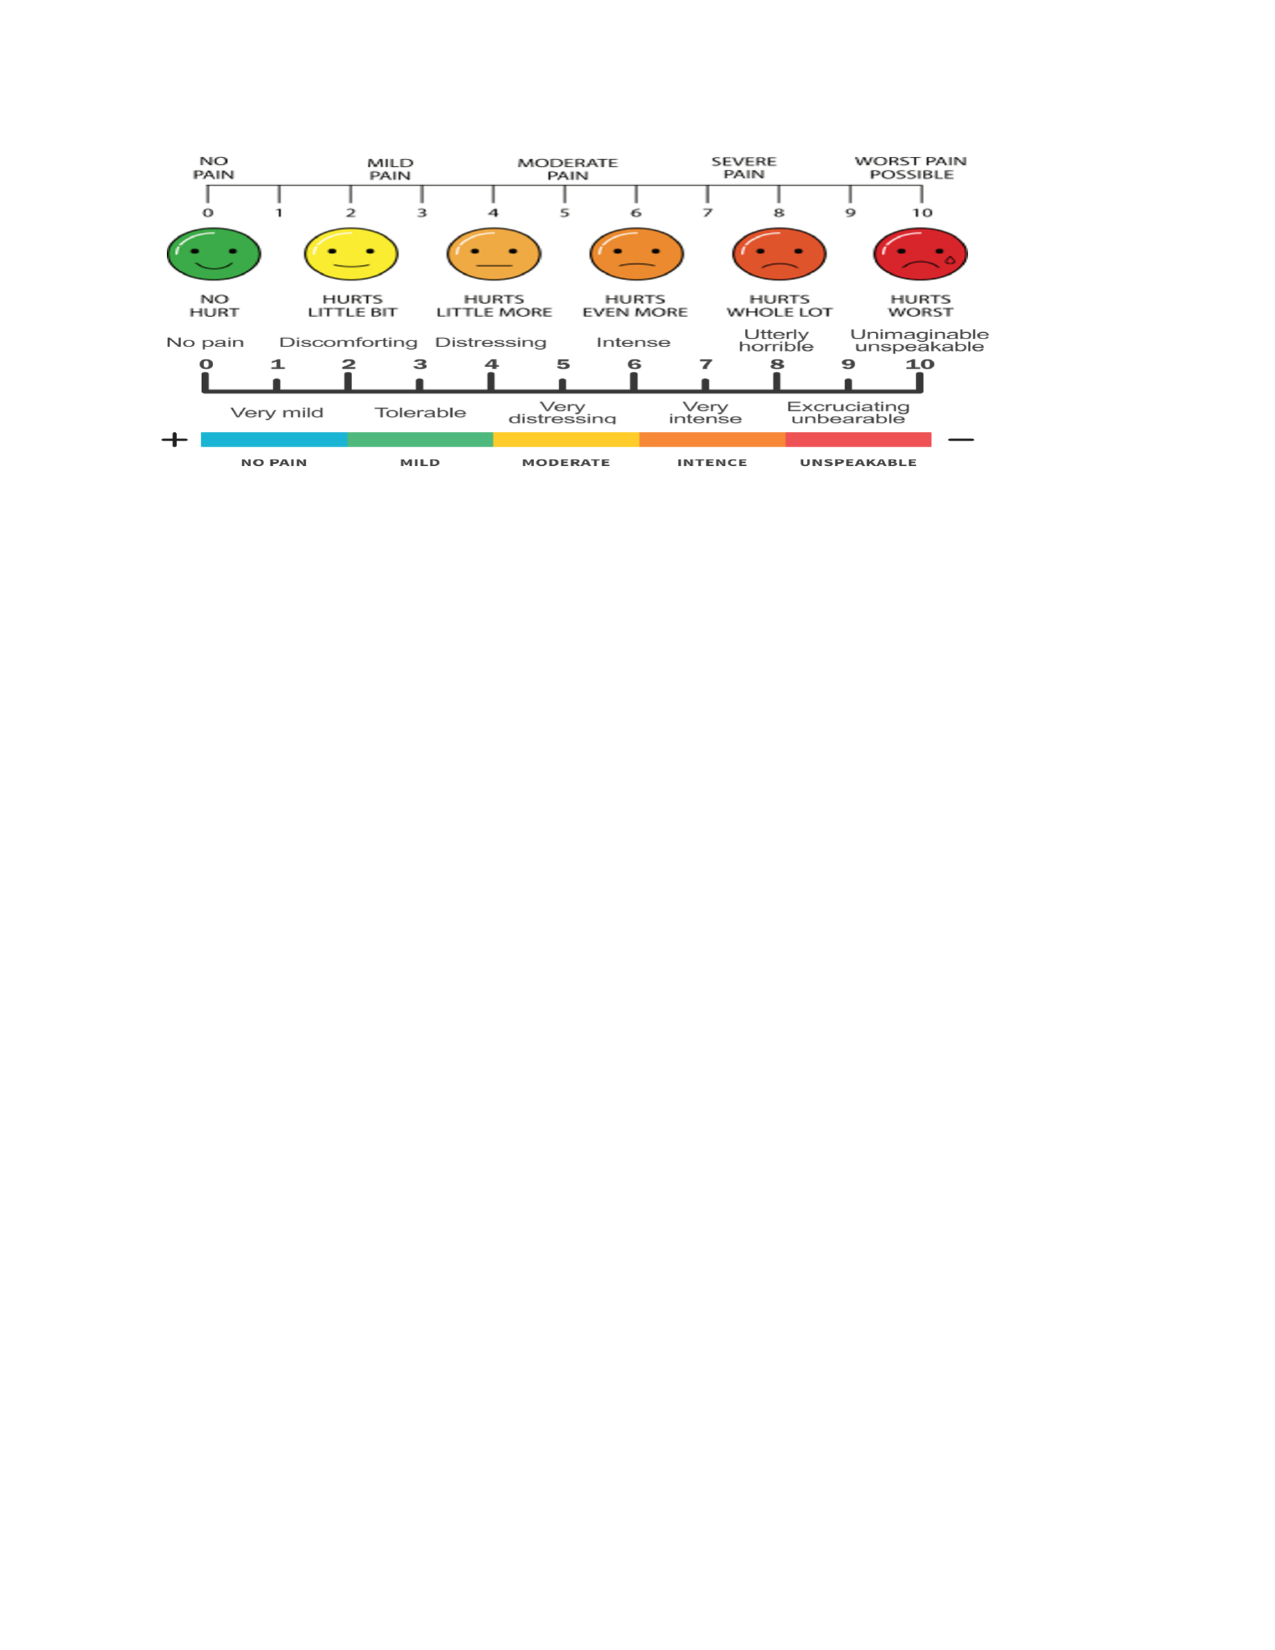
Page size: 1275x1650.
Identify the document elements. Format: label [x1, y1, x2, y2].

picture [150, 150, 994, 475]
